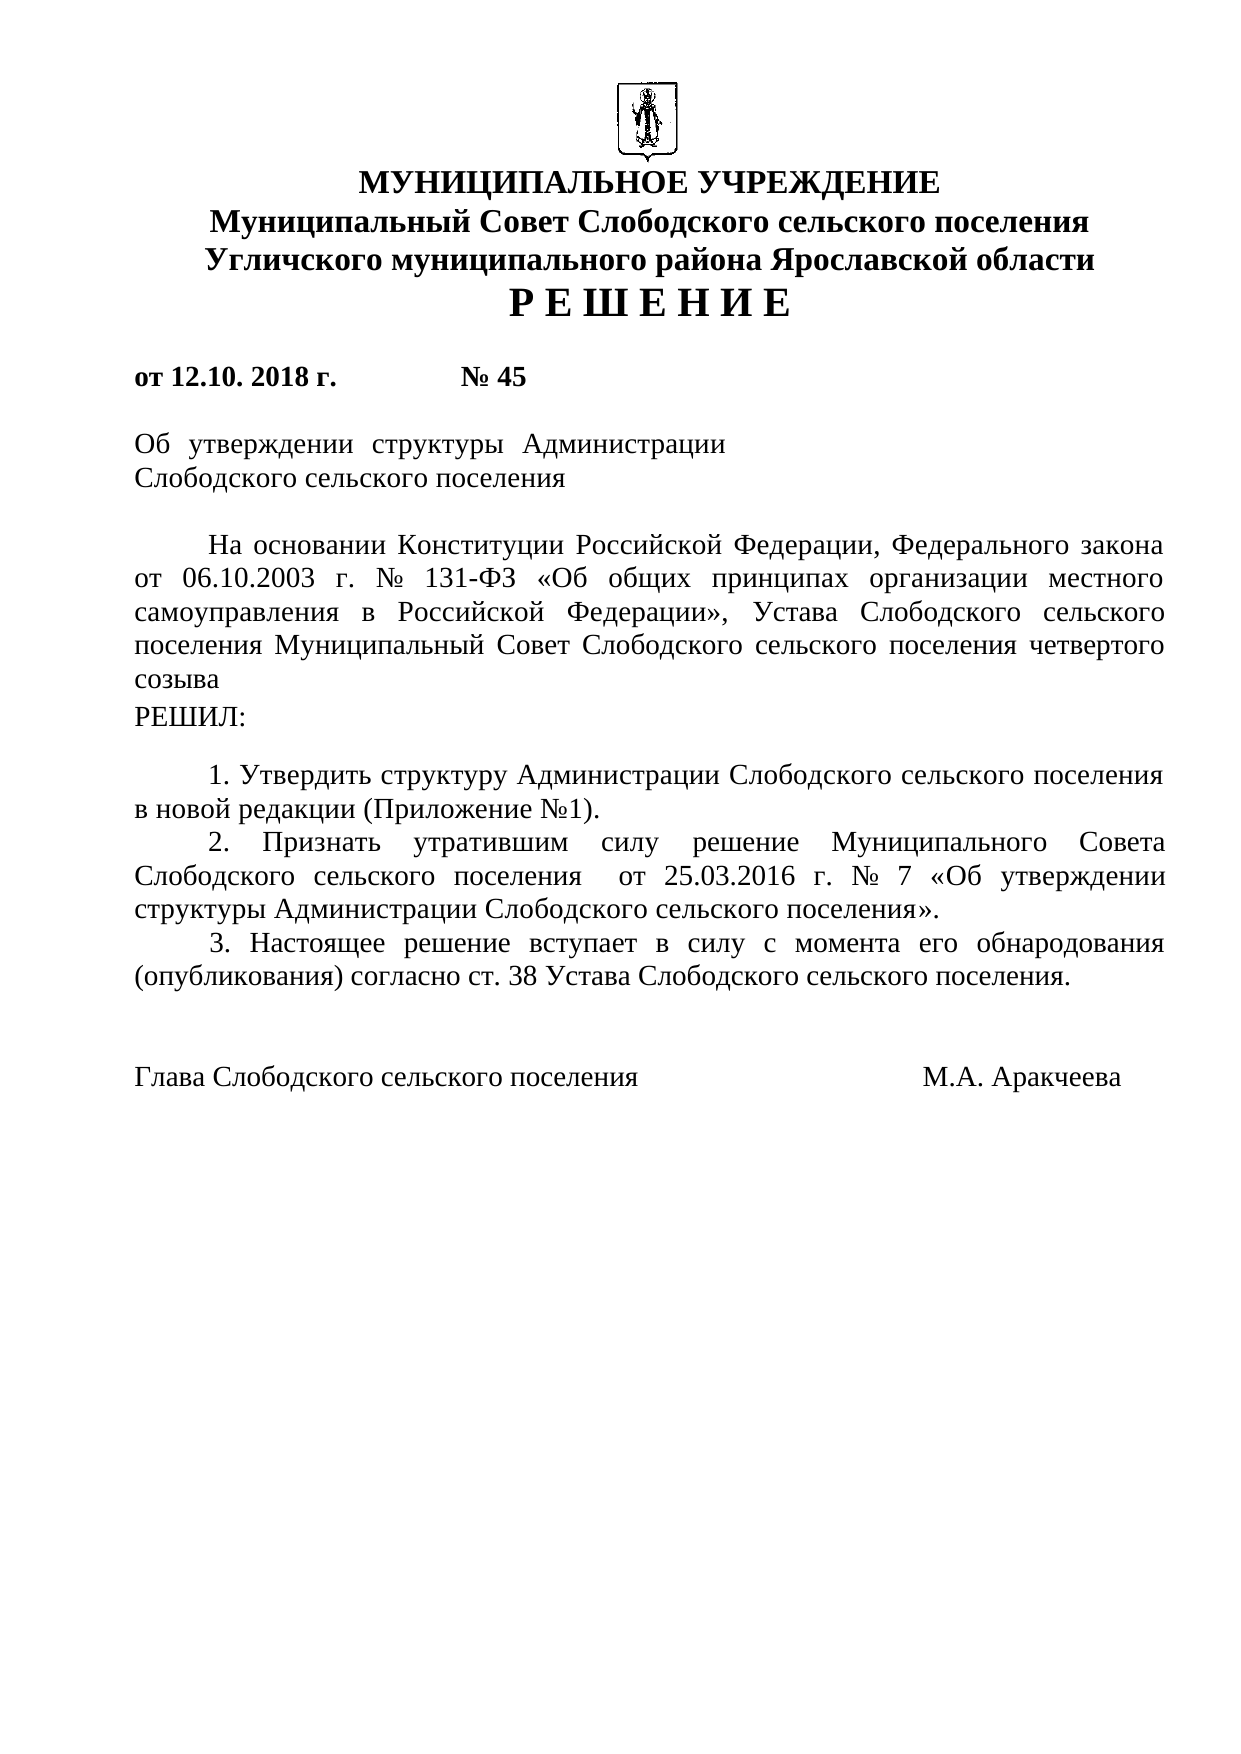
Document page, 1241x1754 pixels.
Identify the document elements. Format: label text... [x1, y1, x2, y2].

text 2. Признать утратившим силу решение Муниципального Совета Слободского сельского поселения от 25.03.2016 г. № 7 «Об утверждении структуры Администрации Слободского сельского поселения». [134, 824, 1166, 925]
text от 12.10. 2018 г. № 45 [134, 359, 688, 393]
text Р Е Ш Е Н И Е [134, 278, 1165, 326]
text На основании Конституции Российской Федерации, Федерального закона от 06.10.2003 г. № 131-ФЗ «Об общих принципах организации местного самоуправления в Российской Федерации», Устава Слободского сельского поселения Муниципальный Совет Слободского сельского поселения четвертого созыва [134, 493, 1165, 694]
table_header Глава Слободского сельского поселения М.А. Аракчеева [123, 1059, 1149, 1093]
text РЕШИЛ: [134, 699, 1165, 732]
text 3. Настоящее решение вступает в силу с момента его обнародования (опубликования) согласно ст. 38 Устава Слободского сельского поселения. [134, 925, 1165, 992]
text Муниципальный Совет Слободского сельского поселения [134, 201, 1165, 239]
text 1. Утвердить структуру Администрации Слободского сельского поселения в новой редакции (Приложение №1). [134, 757, 1165, 824]
text Угличского муниципального района Ярославской области [134, 239, 1165, 278]
text МУНИЦИПАЛЬНОЕ УЧРЕЖДЕНИЕ [134, 163, 1165, 201]
text Об утверждении структуры Администрации Слободского сельского поселения [134, 426, 726, 493]
picture [611, 74, 689, 163]
